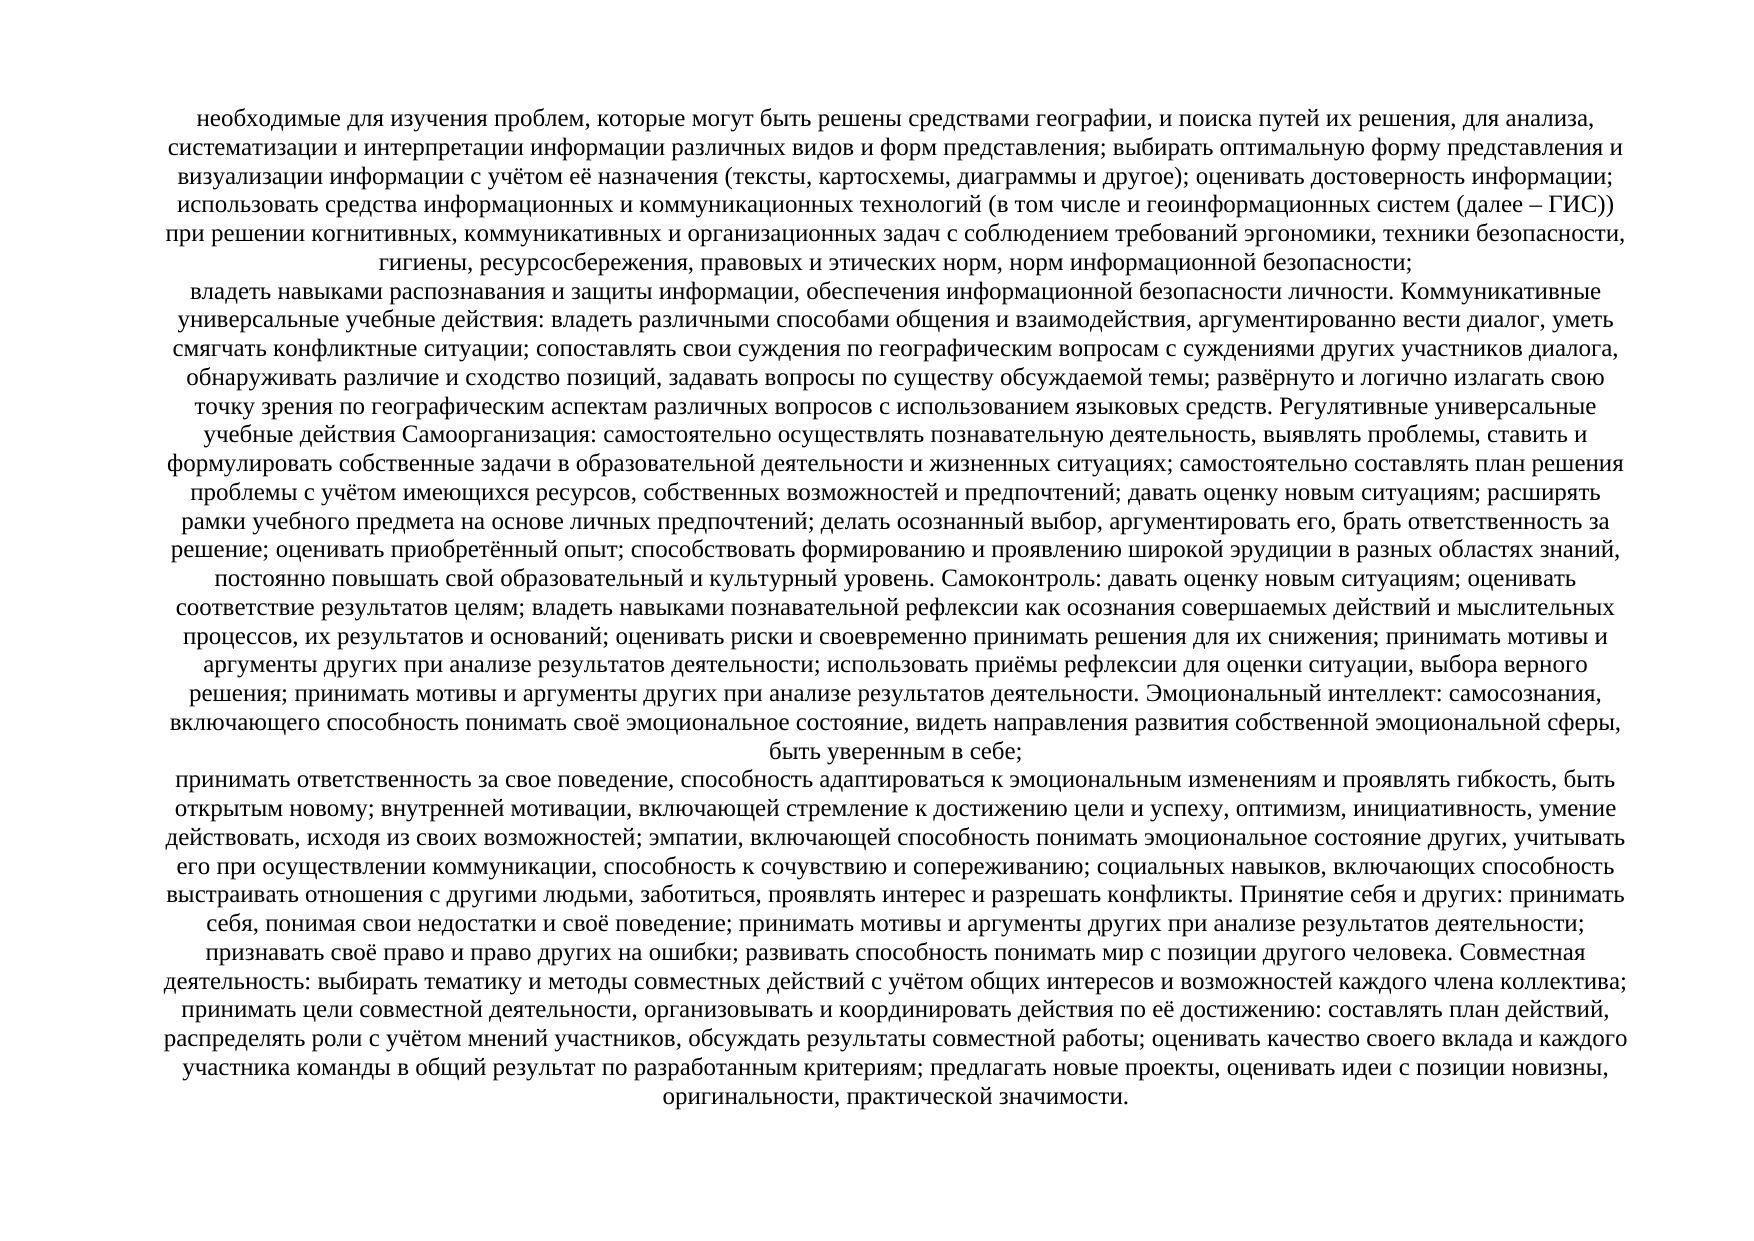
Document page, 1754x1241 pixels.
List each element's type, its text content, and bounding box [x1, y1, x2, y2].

text принимать ответственность за свое поведение, способность адаптироваться к эмоциональным изменениям и проявлять гибкость, быть открытым новому; внутренней мотивации, включающей стремление к достижению цели и успеху, оптимизм, инициативность, умение действовать, исходя из своих возможностей; эмпатии, включающей способность понимать эмоциональное состояние других, учитывать его при осуществлении коммуникации, способность к сочувствию и сопереживанию; социальных навыков, включающих способность выстраивать отношения с другими людьми, заботиться, проявлять интерес и разрешать конфликты. Принятие себя и других: принимать себя, понимая свои недостатки и своё поведение; принимать мотивы и аргументы других при анализе результатов деятельности; признавать своё право и право других на ошибки; развивать способность понимать мир с позиции другого человека. Совместная деятельность: выбирать тематику и методы совместных действий с учётом общих интересов и возможностей каждого члена коллектива; принимать цели совместной деятельности, организовывать и координировать действия по её достижению: составлять план действий, распределять роли с учётом мнений участников, обсуждать результаты совместной работы; оценивать качество своего вклада и каждого участника команды в общий результат по разработанным критериям; предлагать новые проекты, оценивать идеи с позиции новизны, оригинальности, практической значимости. [156, 764, 1636, 1109]
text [156, 103, 1636, 276]
text владеть навыками распознавания и защиты информации, обеспечения информационной безопасности личности. Коммуникативные универсальные учебные действия: владеть различными способами общения и взаимодействия, аргументированно вести диалог, уметь смягчать конфликтные ситуации; сопоставлять свои суждения по географическим вопросам с суждениями других участников диалога, обнаруживать различие и сходство позиций, задавать вопросы по существу обсуждаемой темы; развёрнуто и логично излагать свою точку зрения по географическим аспектам различных вопросов с использованием языковых средств. Регулятивные универсальные учебные действия Самоорганизация: самостоятельно осуществлять познавательную деятельность, выявлять проблемы, ставить и формулировать собственные задачи в образовательной деятельности и жизненных ситуациях; самостоятельно составлять план решения проблемы с учётом имеющихся ресурсов, собственных возможностей и предпочтений; давать оценку новым ситуациям; расширять рамки учебного предмета на основе личных предпочтений; делать осознанный выбор, аргументировать его, брать ответственность за решение; оценивать приобретённый опыт; способствовать формированию и проявлению широкой эрудиции в разных областях знаний, постоянно повышать свой образовательный и культурный уровень. Самоконтроль: давать оценку новым ситуациям; оценивать соответствие результатов целям; владеть навыками познавательной рефлексии как осознания совершаемых действий и мыслительных процессов, их результатов и оснований; оценивать риски и своевременно принимать решения для их снижения; принимать мотивы и аргументы других при анализе результатов деятельности; использовать приёмы рефлексии для оценки ситуации, выбора верного решения; принимать мотивы и аргументы других при анализе результатов деятельности. Эмоциональный интеллект: самосознания, включающего способность понимать своё эмоциональное состояние, видеть направления развития собственной эмоциональной сферы, быть уверенным в себе; [156, 276, 1636, 764]
